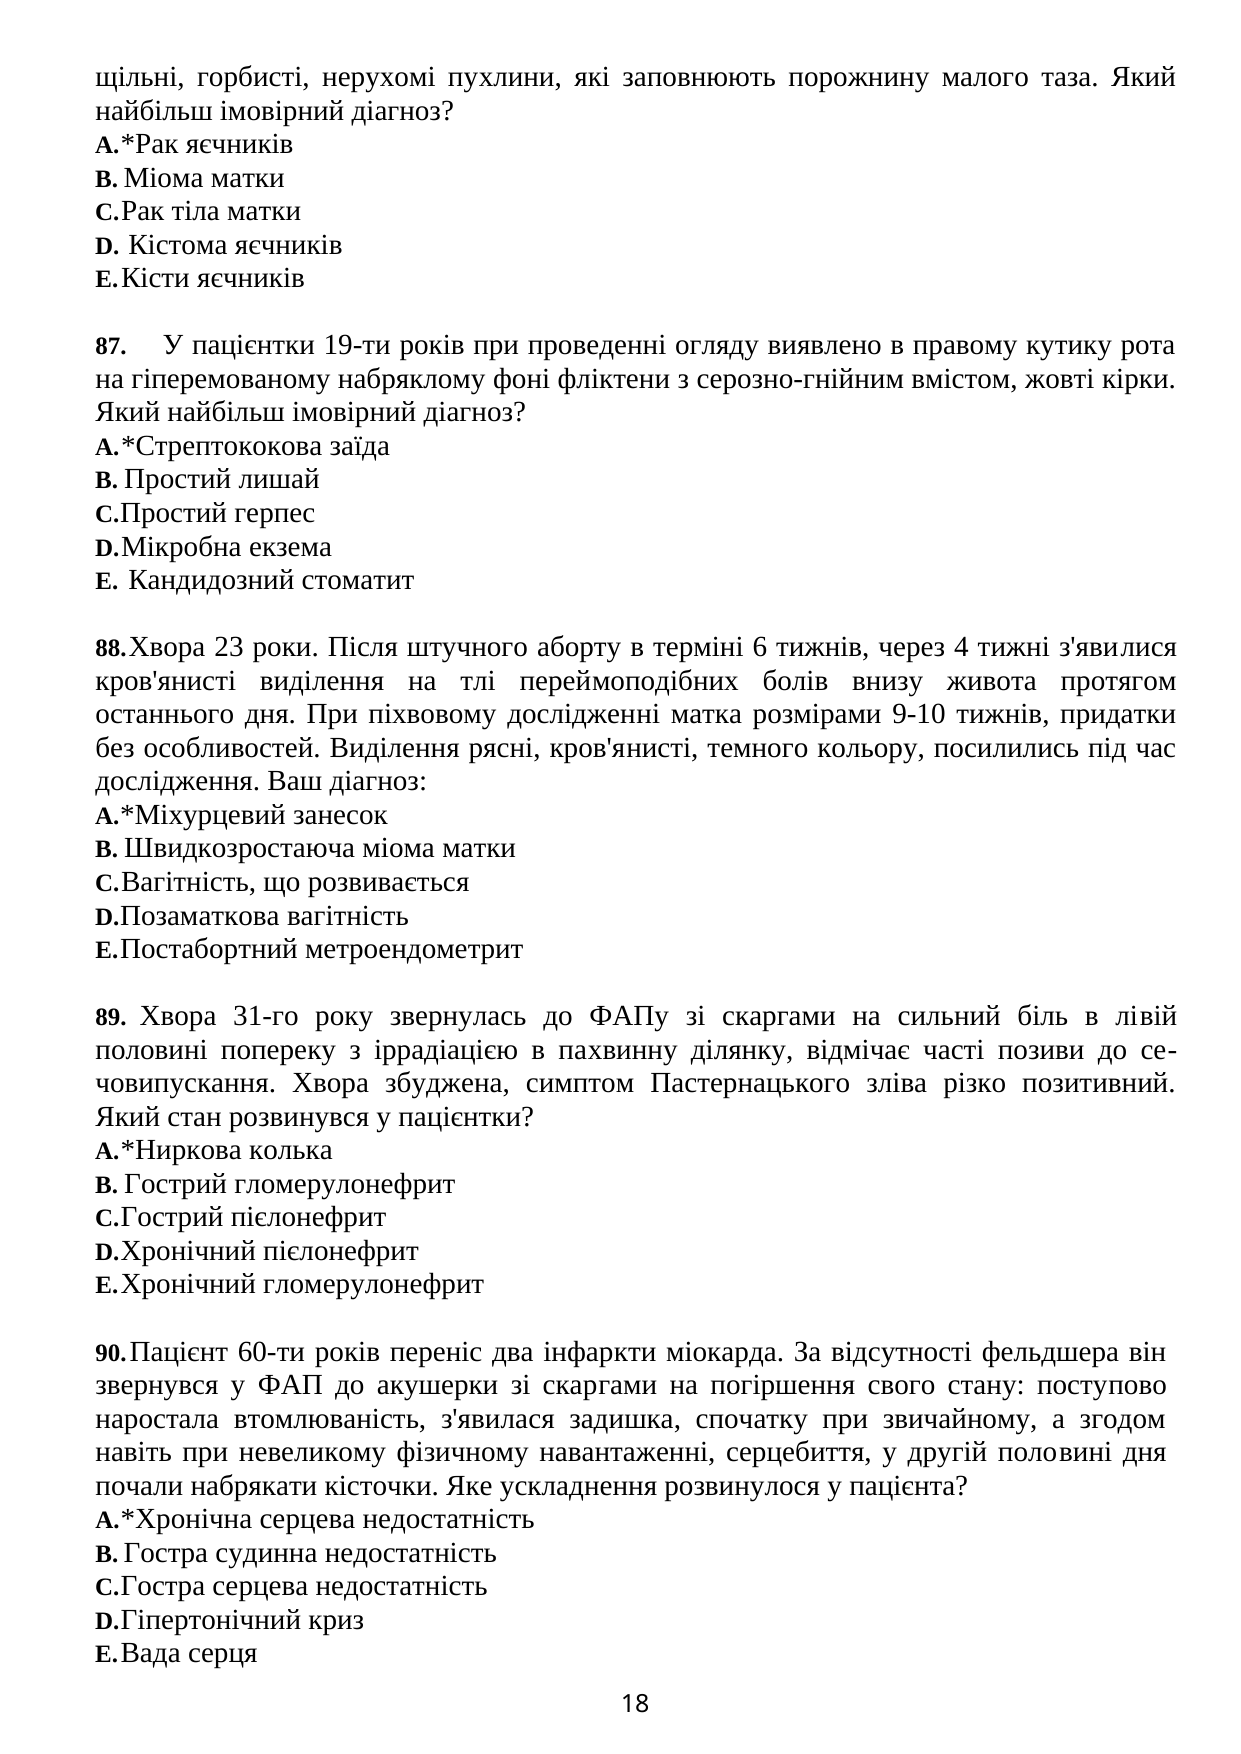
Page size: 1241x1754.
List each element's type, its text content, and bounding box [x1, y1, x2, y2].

list Вагітність, що розвивається [95, 864, 1181, 898]
list Міома матки [95, 160, 1181, 193]
list Хронічний гломерулонефрит [95, 1267, 1071, 1300]
list Простий герпес [95, 495, 1181, 529]
list Гостра серцева недостатність [95, 1568, 1181, 1602]
list Простий лишай [95, 462, 1181, 495]
list Мікробна екзема [95, 529, 967, 562]
list Кандидозний стоматит [95, 562, 1001, 596]
list Позаматкова вагітність [95, 898, 1096, 931]
list У пацієнтки 19-ти років при проведенні огляду виявлено в правому кутику рота на гіперемованому набряклому фоні фліктени з серозно-гнійним вмістом, жовті кірки. Який найбільш імовірний діагноз? [95, 327, 1177, 428]
list Швидкозростаюча міома матки [95, 831, 1181, 864]
list Хронічний пієлонефрит [95, 1233, 1071, 1267]
list *Рак яєчників [95, 126, 1181, 160]
list *Ниркова колька [95, 1132, 1071, 1166]
list *Хронічна серцева недостатність [95, 1501, 1148, 1535]
list Гіпертонічний криз [95, 1602, 1015, 1636]
list *Стрептококова заїда [95, 428, 986, 462]
list Хвора 23 роки. Після штучного аборту в терміні 6 тижнів, через 4 тижні з'явилися кров'янисті виділення на тлі переймоподібних болів внизу живота протягом останнього дня. При піхвовому дослідженні матка розмірами 9-10 тижнів, придатки без особливостей. Виділення рясні, кров'янисті, темного кольору, посилились під час дослідження. Ваш діагноз: [95, 629, 1177, 797]
list Постабортний метроендометрит [95, 931, 1119, 965]
list Гострий пієлонефрит [95, 1199, 1181, 1233]
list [95, 59, 1177, 126]
list Гострий гломерулонефрит [95, 1166, 1181, 1199]
list *Міхурцевий занесок [95, 797, 1096, 831]
list Гостра судинна недостатність [95, 1535, 1181, 1568]
list Кістома яєчників [95, 227, 941, 260]
list Вада серця [95, 1636, 948, 1669]
list Хвора 31-го року звернулась до ФАПу зі скаргами на сильний біль в лівій половині попереку з іррадіацією в пахвинну ділянку, відмічає часті позиви до сечовипускання. Хвора збуджена, симптом Пастернацького зліва різко позитивний. Який стан розвинувся у пацієнтки? [95, 998, 1177, 1132]
list Кісти яєчників [95, 260, 927, 294]
list Пацієнт 60-ти років переніс два інфаркти міокарда. За відсутності фельдшера він звернувся у ФАП до акушерки зі скаргами на погіршення свого стану: поступово наростала втомлюваність, з'явилася задишка, спочатку при звичайному, а згодом навіть при невеликому фізичному навантаженні, серцебиття, у другій половині дня почали набрякати кісточки. Яке ускладнення розвинулося у пацієнта? [95, 1334, 1167, 1501]
list Рак тіла матки [95, 193, 927, 227]
